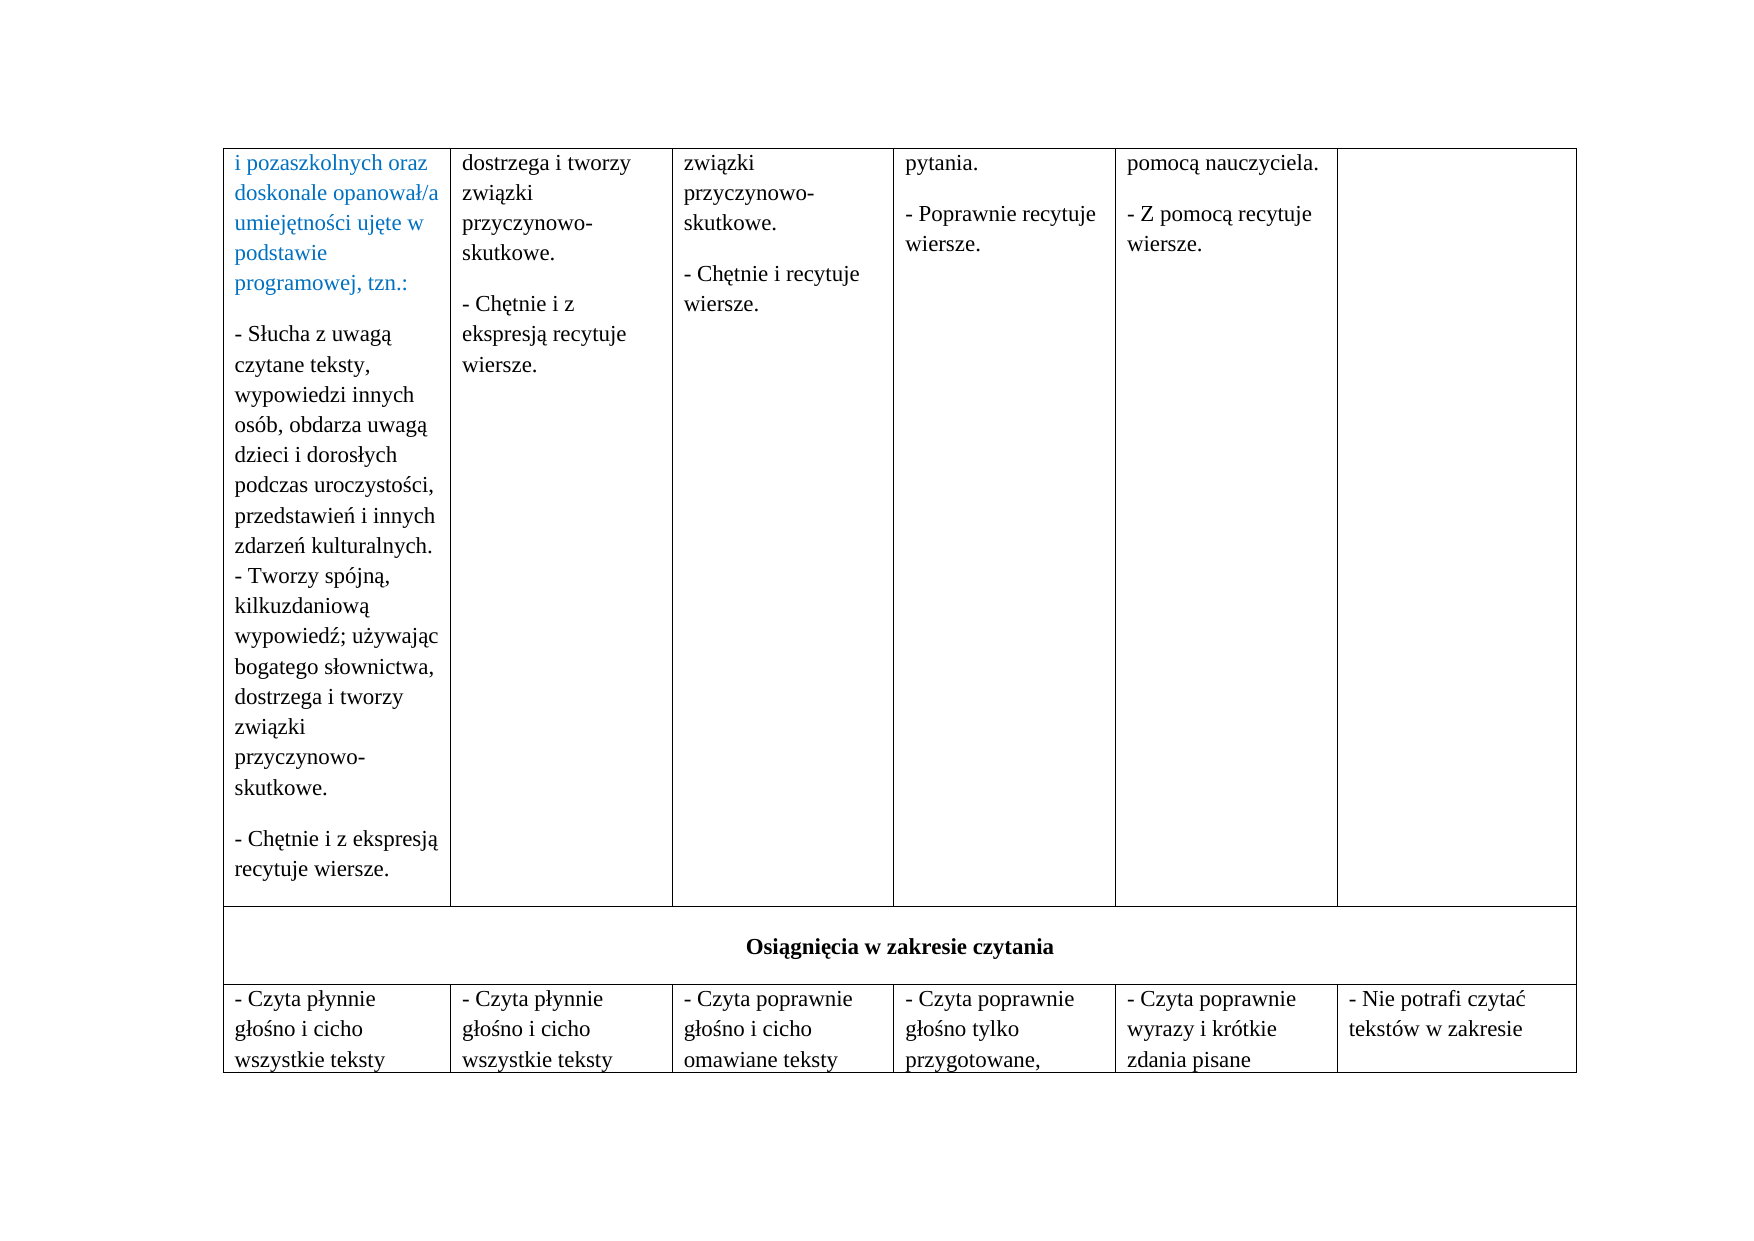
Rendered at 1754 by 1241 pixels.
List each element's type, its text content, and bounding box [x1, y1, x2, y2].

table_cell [673, 985, 893, 1072]
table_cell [1338, 149, 1576, 906]
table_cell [451, 985, 672, 1072]
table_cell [1338, 985, 1576, 1072]
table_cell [1116, 985, 1337, 1072]
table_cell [451, 149, 672, 906]
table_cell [224, 985, 450, 1072]
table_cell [894, 985, 1115, 1072]
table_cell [224, 149, 450, 906]
table_cell Osiągnięcia w zakresie czytania [224, 907, 1576, 984]
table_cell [894, 149, 1115, 906]
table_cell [1116, 149, 1337, 906]
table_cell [673, 149, 893, 906]
